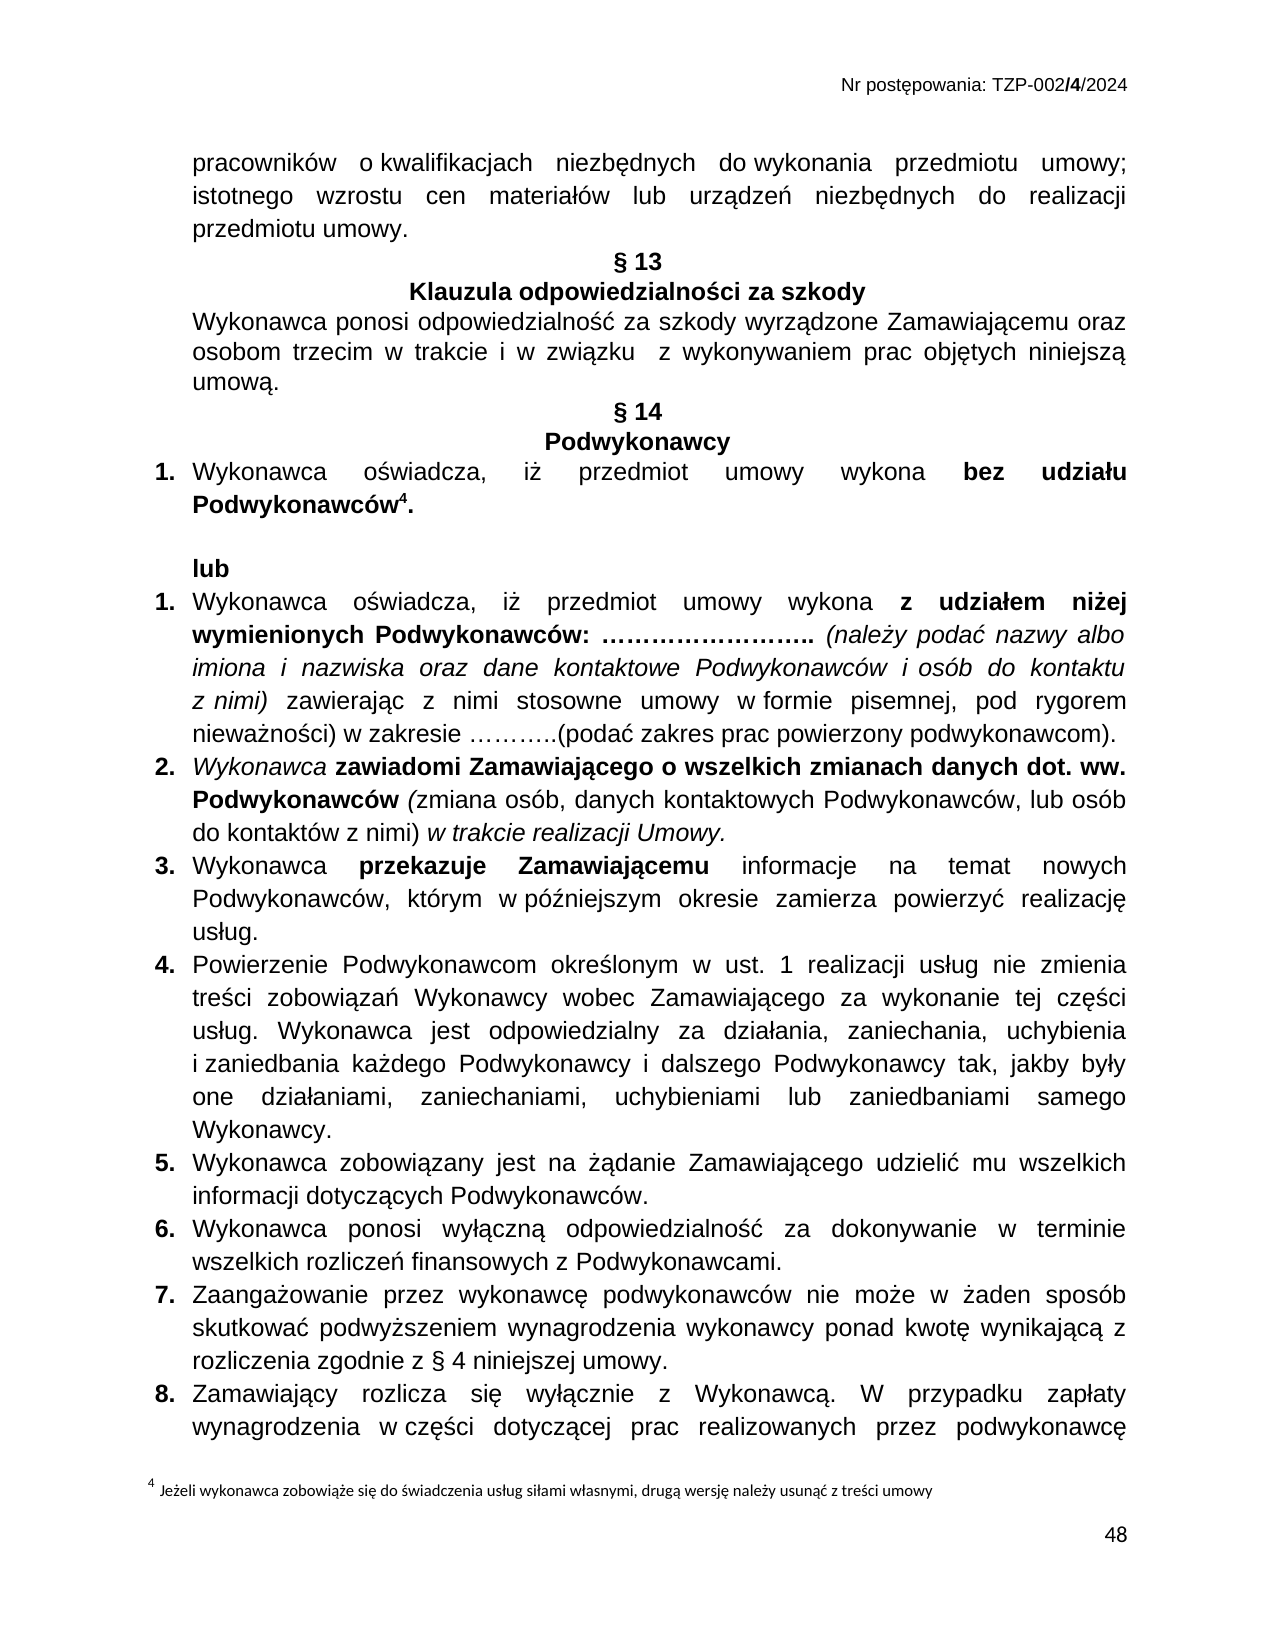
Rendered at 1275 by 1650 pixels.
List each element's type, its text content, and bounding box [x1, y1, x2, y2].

text § 14 [148, 397, 1127, 426]
list Wykonawca ponosi wyłączną odpowiedzialność za dokonywanie w terminie wszelkich rozliczeń finansowych z Podwykonawcami. [154, 1214, 1127, 1276]
text Wykonawca ponosi odpowiedzialność za szkody wyrządzone Zamawiającemu oraz osobom trzecim w trakcie i w związku z wykonywaniem prac objętych niniejszą umową. [192, 307, 1127, 396]
text Klauzula odpowiedzialności za szkody [148, 277, 1127, 306]
list Wykonawca zobowiązany jest na żądanie Zamawiającego udzielić mu wszelkich informacji dotyczących Podwykonawców. [154, 1148, 1127, 1210]
list Wykonawca zawiadomi Zamawiającego o wszelkich zmianach danych dot. ww. Podwykonawców (zmiana osób, danych kontaktowych Podwykonawców, lub osób do kontaktów z nimi) w trakcie realizacji Umowy. [154, 752, 1127, 846]
list Wykonawca oświadcza, iż przedmiot umowy wykona z udziałem niżej wymienionych Podwykonawców: …………………….. (należy podać nazwy albo imiona i nazwiska oraz dane kontaktowe Podwykonawców i osób do kontaktu z nimi) zawierając z nimi stosowne umowy w formie pisemnej, pod rygorem nieważności) w zakresie ………..(podać zakres prac powierzony podwykonawcom). [154, 587, 1127, 747]
list Zaangażowanie przez wykonawcę podwykonawców nie może w żaden sposób skutkować podwyższeniem wynagrodzenia wykonawcy ponad kwotę wynikającą z rozliczenia zgodnie z § 4 niniejszej umowy. [154, 1280, 1127, 1375]
list Powierzenie Podwykonawcom określonym w ust. 1 realizacji usług nie zmienia treści zobowiązań Wykonawcy wobec Zamawiającego za wykonanie tej części usług. Wykonawca jest odpowiedzialny za działania, zaniechania, uchybienia i zaniedbania każdego Podwykonawcy i dalszego Podwykonawcy tak, jakby były one działaniami, zaniechaniami, uchybieniami lub zaniedbaniami samego Wykonawcy. [154, 950, 1127, 1144]
list Wykonawca przekazuje Zamawiającemu informacje na temat nowych Podwykonawców, którym w późniejszym okresie zamierza powierzyć realizację usług. [154, 851, 1127, 946]
list lub [192, 553, 1127, 582]
list Wykonawca oświadcza, iż przedmiot umowy wykona bez udziału Podwykonawców. [154, 457, 1127, 519]
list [148, 148, 1127, 242]
text § 13 [148, 247, 1127, 275]
text Podwykonawcy [148, 427, 1127, 456]
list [154, 1379, 1127, 1441]
